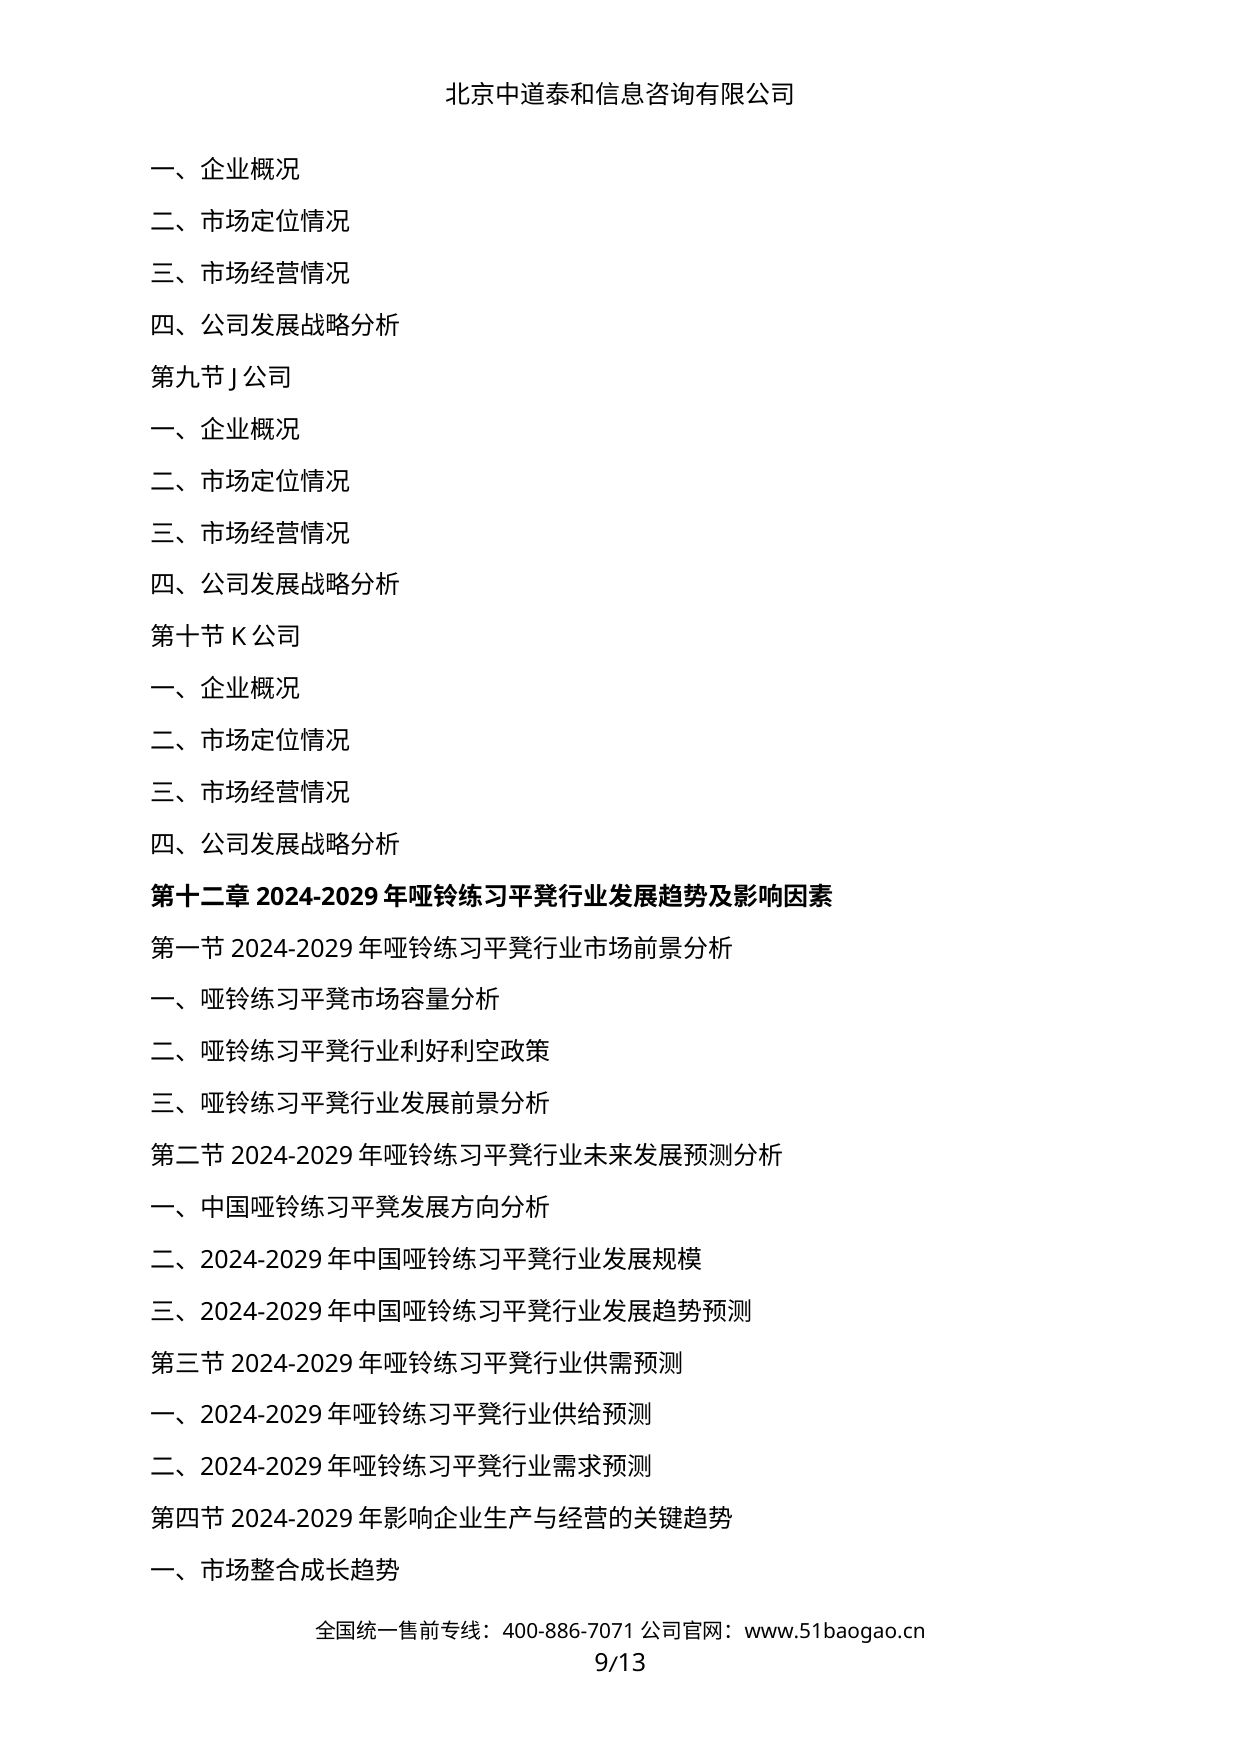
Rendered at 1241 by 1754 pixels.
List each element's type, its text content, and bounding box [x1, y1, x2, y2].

text 一、2024-2029年哑铃练习平凳行业供给预测 [150, 1395, 1090, 1431]
text 第二节 2024-2029年哑铃练习平凳行业未来发展预测分析 [150, 1136, 1090, 1172]
text 第四节 2024-2029年影响企业生产与经营的关键趋势 [150, 1499, 1090, 1535]
text 第三节 2024-2029年哑铃练习平凳行业供需预测 [150, 1343, 1090, 1379]
text 二、2024-2029年中国哑铃练习平凳行业发展规模 [150, 1239, 1090, 1276]
text 第九节 J公司 [150, 357, 1090, 394]
text 二、市场定位情况 [150, 202, 1090, 238]
text 三、市场经营情况 [150, 513, 1090, 549]
text 三、2024-2029年中国哑铃练习平凳行业发展趋势预测 [150, 1291, 1090, 1327]
text 一、企业概况 [150, 409, 1090, 446]
text 第十二章 2024-2029年哑铃练习平凳行业发展趋势及影响因素 [150, 876, 1090, 912]
text 二、2024-2029年哑铃练习平凳行业需求预测 [150, 1447, 1090, 1483]
text 四、公司发展战略分析 [150, 565, 1090, 601]
text 三、市场经营情况 [150, 254, 1090, 290]
text 四、公司发展战略分析 [150, 306, 1090, 342]
text 四、公司发展战略分析 [150, 824, 1090, 861]
text 一、中国哑铃练习平凳发展方向分析 [150, 1187, 1090, 1224]
text 一、企业概况 [150, 669, 1090, 705]
text 三、市场经营情况 [150, 772, 1090, 809]
text 第十节 K公司 [150, 617, 1090, 653]
text 一、市场整合成长趋势 [150, 1551, 1090, 1587]
text 第一节 2024-2029年哑铃练习平凳行业市场前景分析 [150, 928, 1090, 964]
text 二、哑铃练习平凳行业利好利空政策 [150, 1032, 1090, 1068]
text 二、市场定位情况 [150, 461, 1090, 497]
text 二、市场定位情况 [150, 721, 1090, 757]
text 三、哑铃练习平凳行业发展前景分析 [150, 1084, 1090, 1120]
text 一、企业概况 [150, 150, 1090, 186]
text 一、哑铃练习平凳市场容量分析 [150, 980, 1090, 1016]
